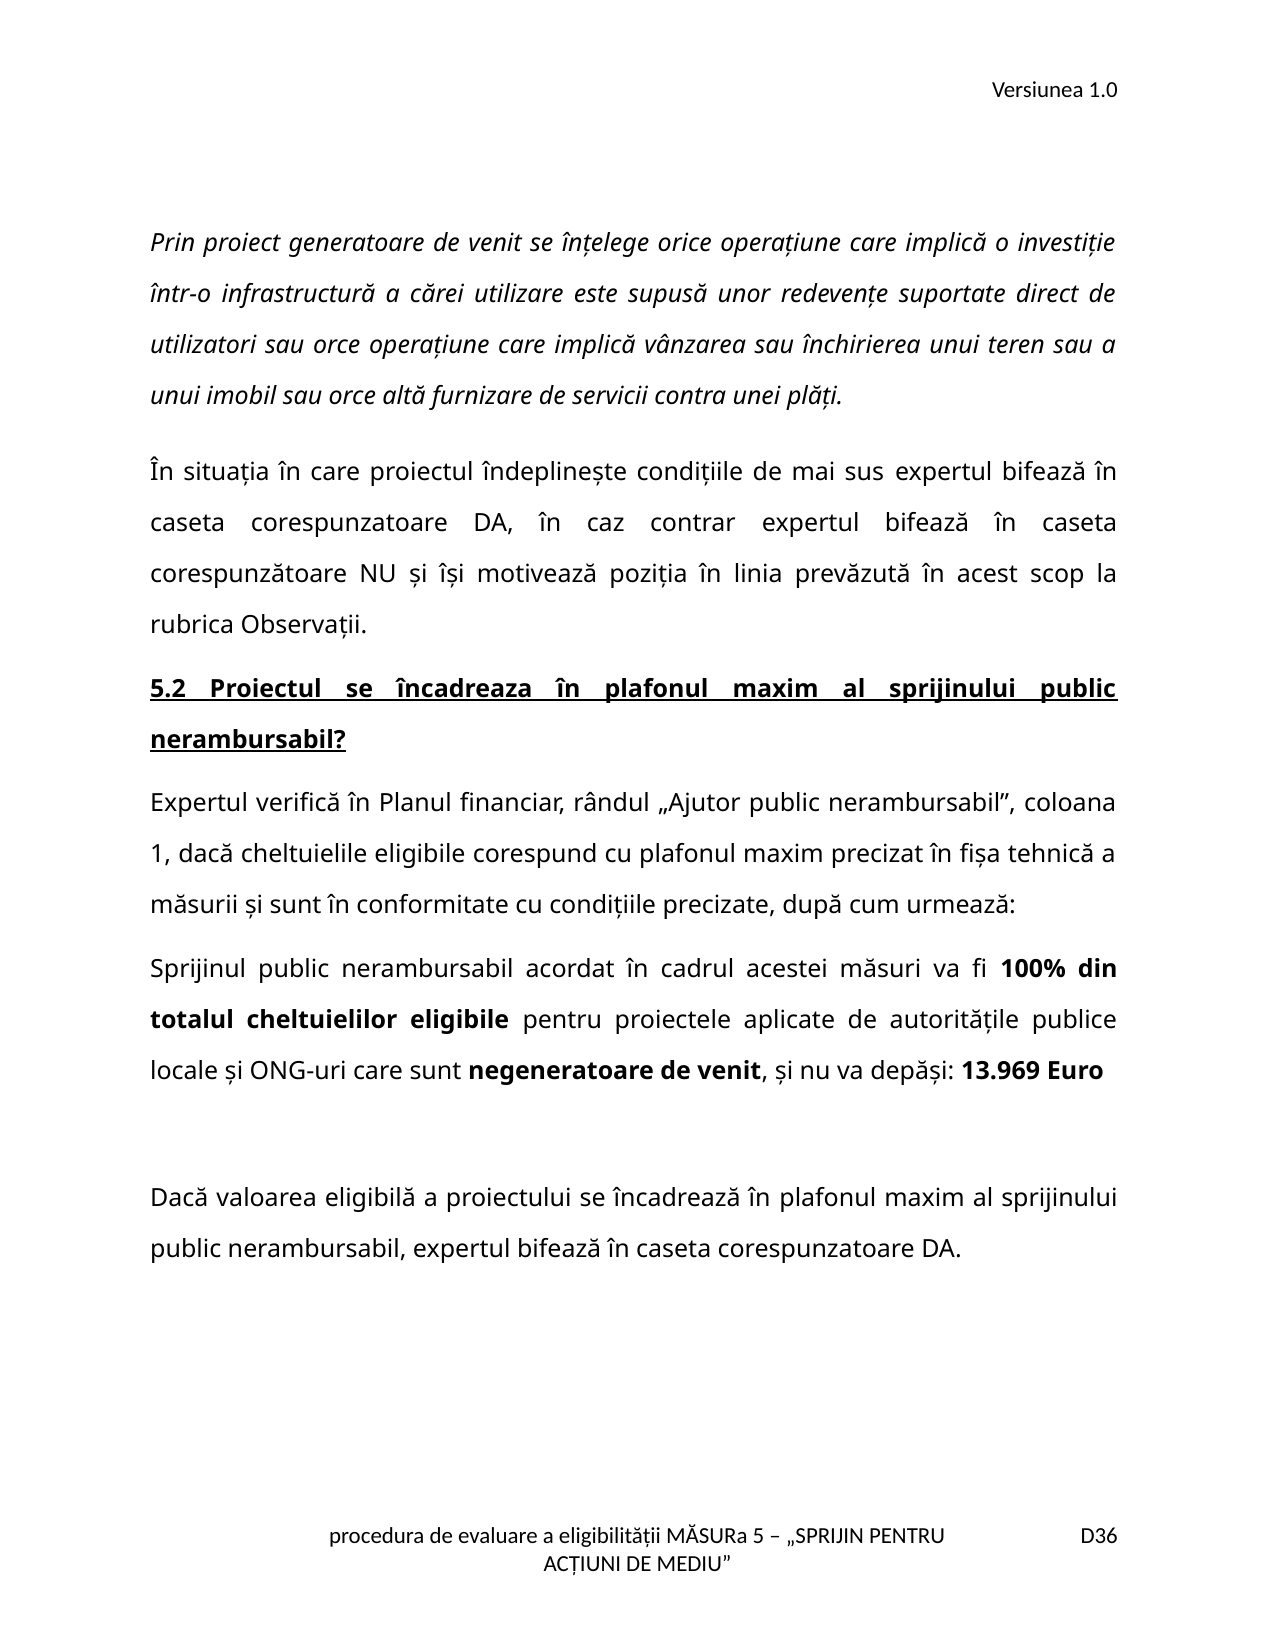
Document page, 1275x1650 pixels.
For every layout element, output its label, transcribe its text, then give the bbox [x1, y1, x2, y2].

text 5.2 Proiectul se încadreaza în plafonul maxim al sprijinului public nerambursabil? [150, 670, 1117, 699]
text Prin proiect generatoare de venit se înțelege orice operațiune care implică o investiție într-o infrastructură a cărei utilizare este supusă unor redevențe suportate direct de utilizatori sau orce operațiune care implică vânzarea sau închirierea unui teren sau a unui imobil sau orce altă furnizare de servicii contra unei plăți. [150, 224, 1117, 412]
text Expertul verifică în Planul financiar, rândul „Ajutor public nerambursabil”, coloana 1, dacă cheltuielile eligibile corespund cu plafonul maxim precizat în fișa tehnică a măsurii şi sunt în conformitate cu condițiile precizate, după cum urmează: [150, 785, 1117, 921]
text Dacă valoarea eligibilă a proiectului se încadrează în plafonul maxim al sprijinului public nerambursabil, expertul bifează în caseta corespunzatoare DA. [150, 1180, 1117, 1265]
text În situația în care proiectul îndeplinește condițiile de mai sus expertul bifează în caseta corespunzatoare DA, în caz contrar expertul bifează în caseta corespunzătoare NU şi îşi motivează poziţia în linia prevăzută în acest scop la rubrica Observaţii. [150, 454, 1117, 641]
text Sprijinul public nerambursabil acordat în cadrul acestei măsuri va fi 100% din totalul cheltuielilor eligibile pentru proiectele aplicate de autoritățile publice locale și ONG-uri care sunt negeneratoare de venit, și nu va depăși: 13.969 Euro [150, 951, 1117, 1087]
text 5.2 Proiectul se încadreaza în plafonul maxim al sprijinului public nerambursabil? [150, 701, 1117, 756]
